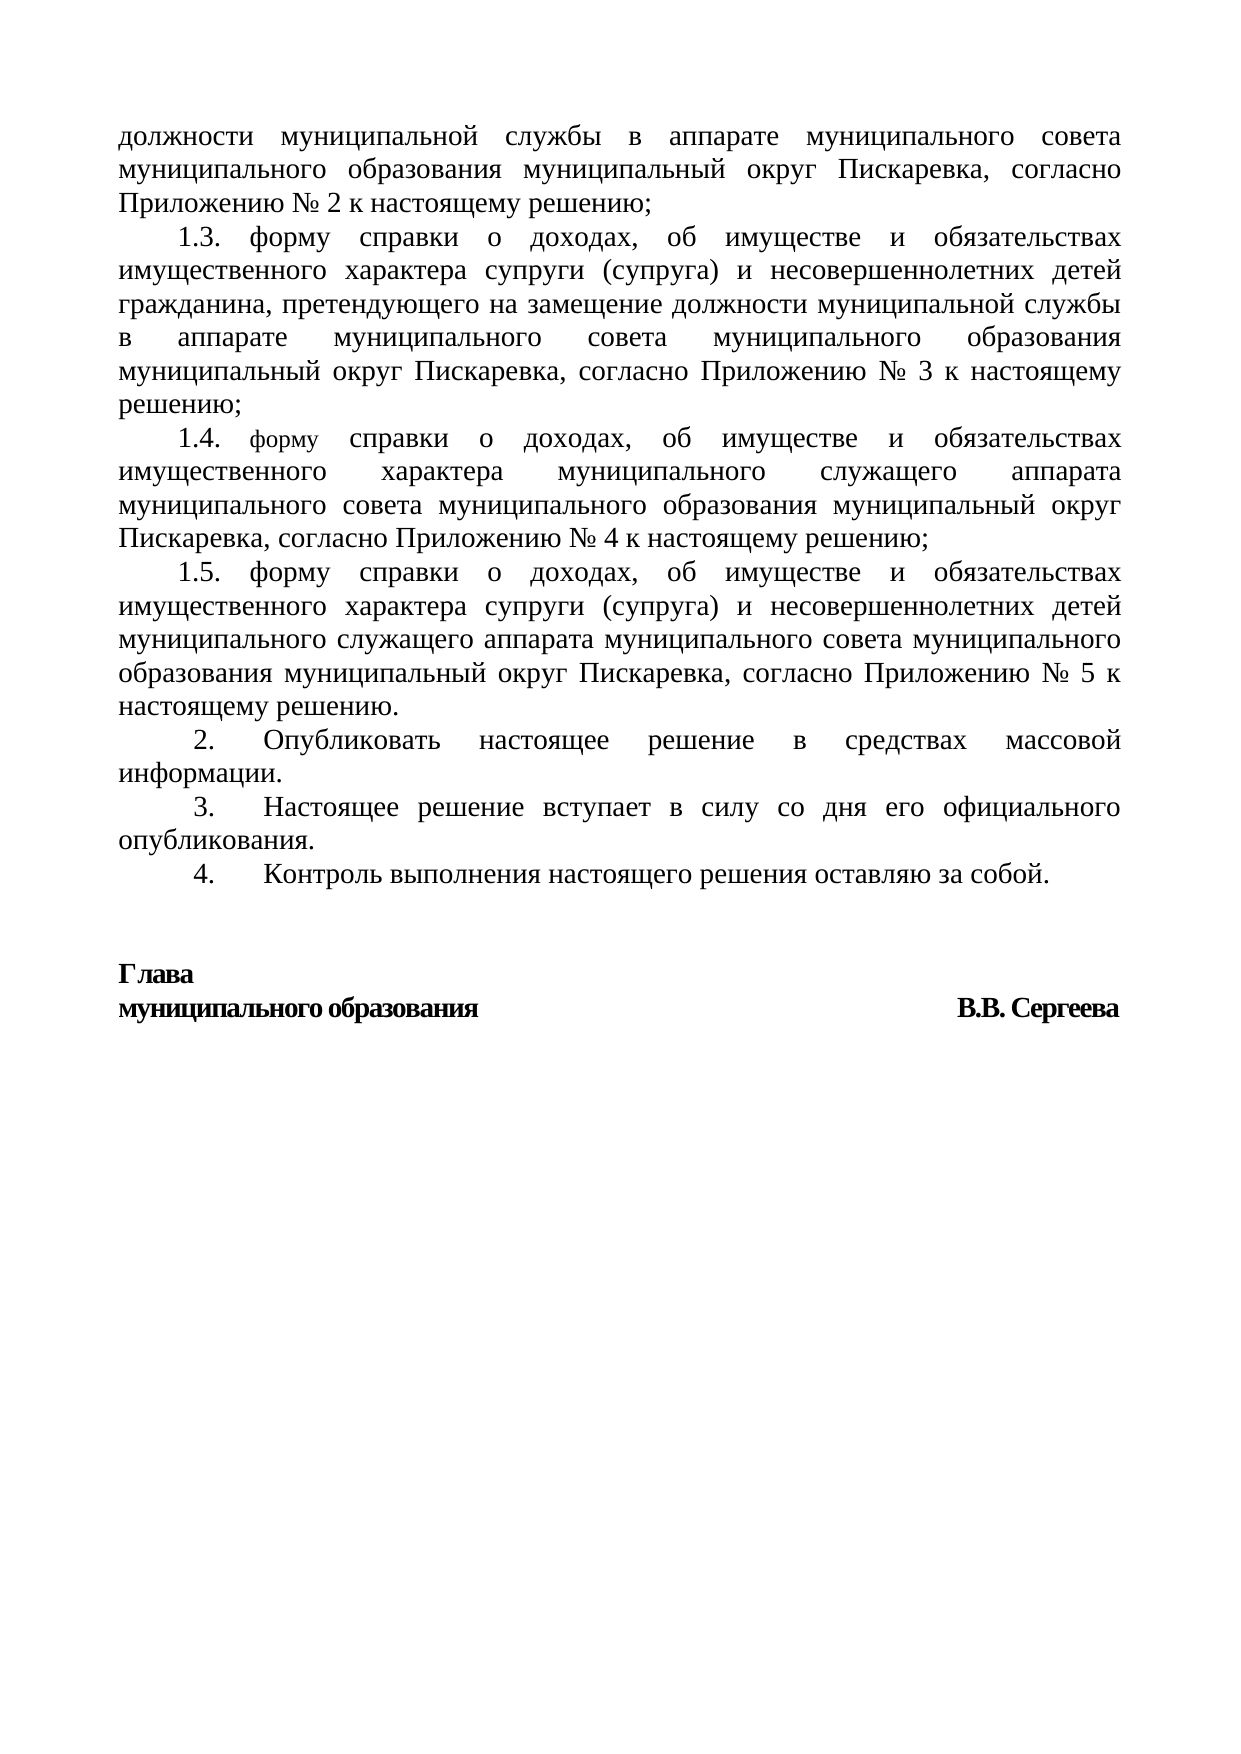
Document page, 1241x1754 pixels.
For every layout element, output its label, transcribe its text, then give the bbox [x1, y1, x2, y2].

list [118, 118, 1122, 219]
list Настоящее решение вступает в силу со дня его официального опубликования. [118, 789, 1122, 856]
text Глава [118, 957, 1122, 990]
list форму справки о доходах, об имуществе и обязательствах имущественного характера супруги (супруга) и несовершеннолетних детей муниципального служащего аппарата муниципального совета муниципального образования муниципальный округ Пискаревка, согласно Приложению № 5 к настоящему решению. [118, 554, 1122, 722]
list форму справки о доходах, об имуществе и обязательствах имущественного характера супруги (супруга) и несовершеннолетних детей гражданина, претендующего на замещение должности муниципальной службы в аппарате муниципального совета муниципального образования муниципальный округ Пискаревка, согласно Приложению № 3 к настоящему решению; [118, 219, 1122, 420]
list Контроль выполнения настоящего решения оставляю за собой. [118, 856, 1122, 889]
list форму справки о доходах, об имуществе и обязательствах имущественного характера муниципального служащего аппарата муниципального совета муниципального образования муниципальный округ Пискаревка, согласно Приложению № 4 к настоящему решению; [118, 420, 1122, 554]
text муниципального образования В.В. Сергеева [118, 990, 1122, 1024]
list Опубликовать настоящее решение в средствах массовой информации. [118, 722, 1122, 789]
